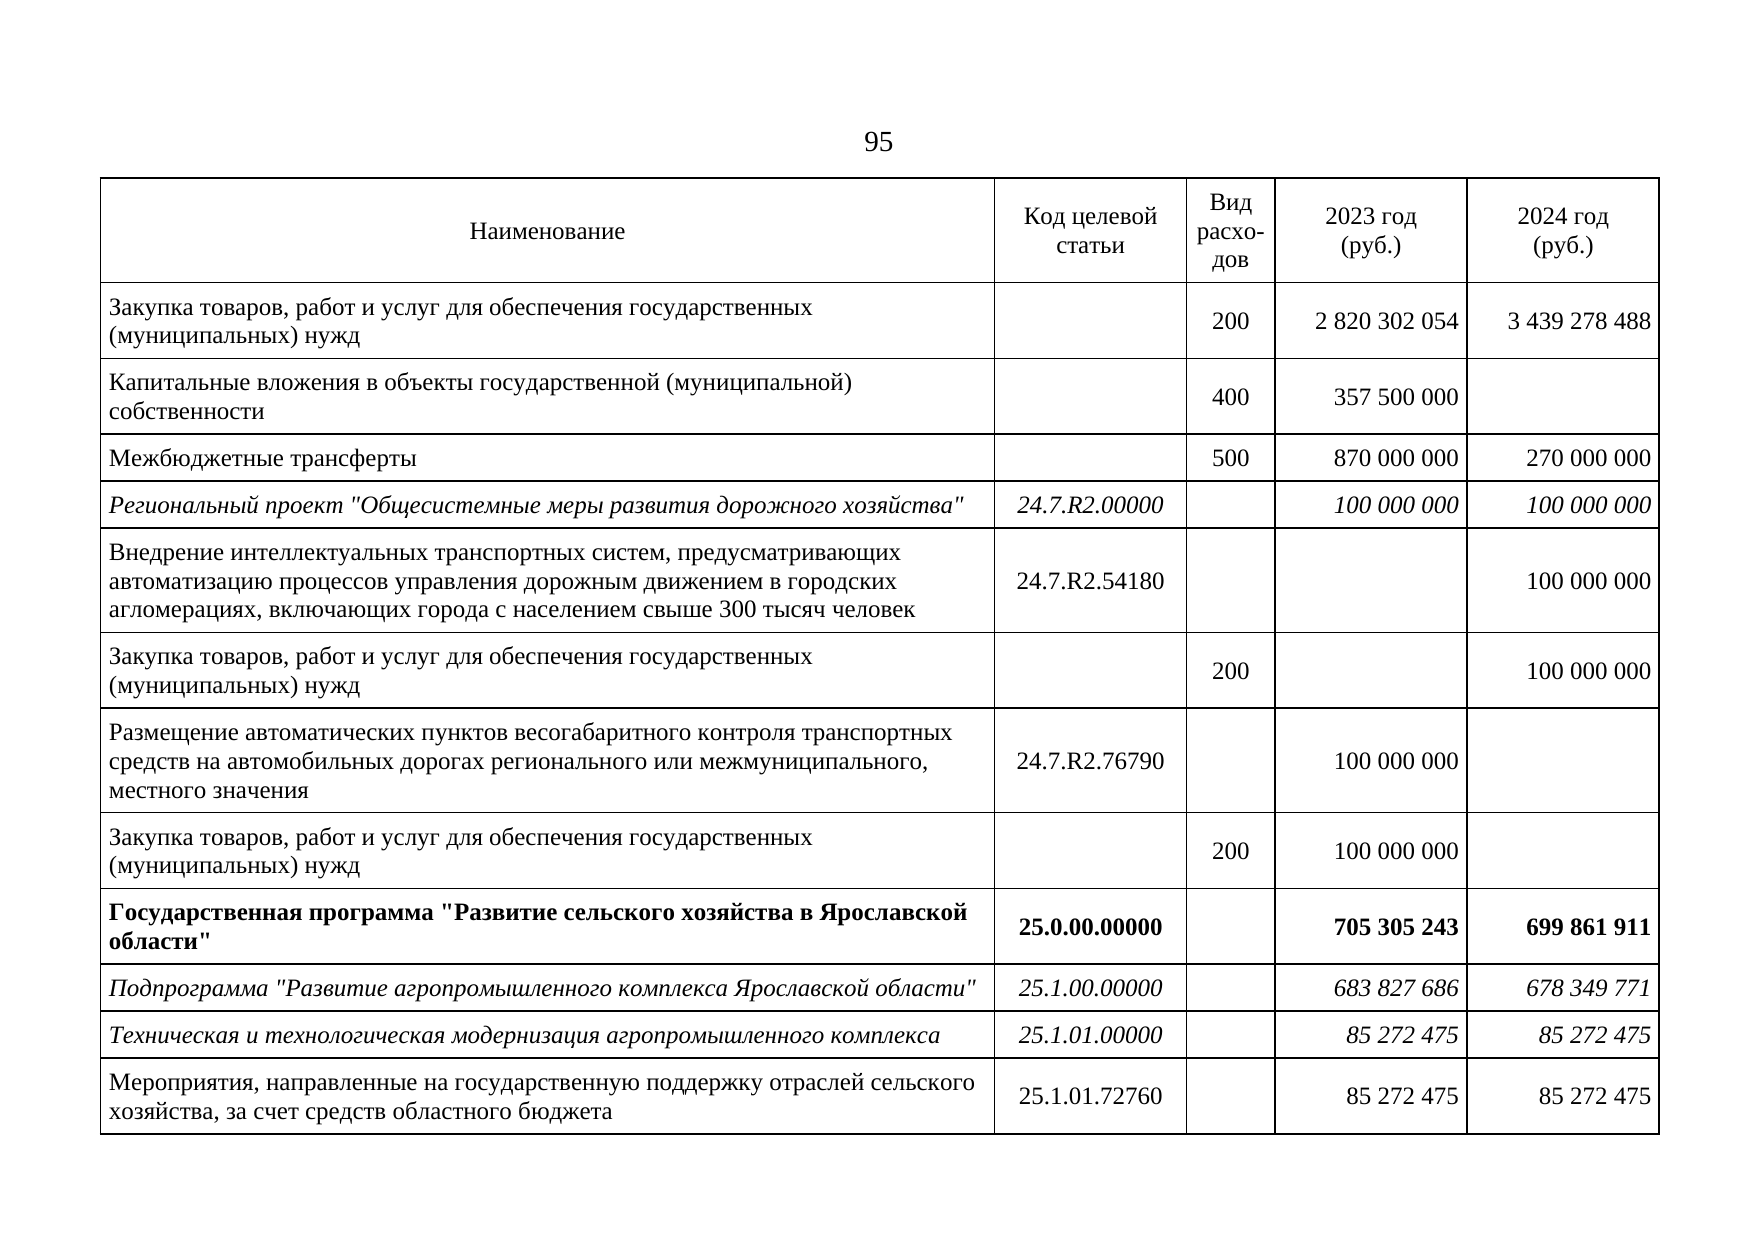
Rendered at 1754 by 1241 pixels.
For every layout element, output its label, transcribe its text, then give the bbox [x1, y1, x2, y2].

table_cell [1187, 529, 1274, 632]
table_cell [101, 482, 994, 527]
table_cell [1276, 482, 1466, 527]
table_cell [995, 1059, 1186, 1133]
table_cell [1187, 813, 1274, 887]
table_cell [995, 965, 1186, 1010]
table_header 2024 год (руб.) [1468, 179, 1658, 282]
table_header 2023 год (руб.) [1276, 179, 1466, 282]
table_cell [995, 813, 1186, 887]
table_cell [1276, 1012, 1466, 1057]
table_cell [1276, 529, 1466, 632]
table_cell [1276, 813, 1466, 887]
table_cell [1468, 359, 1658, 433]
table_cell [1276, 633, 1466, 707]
table_header Наименование [101, 179, 994, 282]
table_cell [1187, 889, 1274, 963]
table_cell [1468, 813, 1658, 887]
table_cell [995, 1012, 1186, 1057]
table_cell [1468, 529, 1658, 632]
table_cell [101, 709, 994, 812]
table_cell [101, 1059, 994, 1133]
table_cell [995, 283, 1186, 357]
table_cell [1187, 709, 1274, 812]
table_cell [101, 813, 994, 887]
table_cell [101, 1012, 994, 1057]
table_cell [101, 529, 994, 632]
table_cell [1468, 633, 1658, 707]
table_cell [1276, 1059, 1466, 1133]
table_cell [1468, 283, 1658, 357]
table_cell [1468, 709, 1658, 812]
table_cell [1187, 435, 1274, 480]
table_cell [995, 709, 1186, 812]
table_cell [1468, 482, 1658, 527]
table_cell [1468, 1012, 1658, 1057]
table_header Код целевой статьи [995, 179, 1186, 282]
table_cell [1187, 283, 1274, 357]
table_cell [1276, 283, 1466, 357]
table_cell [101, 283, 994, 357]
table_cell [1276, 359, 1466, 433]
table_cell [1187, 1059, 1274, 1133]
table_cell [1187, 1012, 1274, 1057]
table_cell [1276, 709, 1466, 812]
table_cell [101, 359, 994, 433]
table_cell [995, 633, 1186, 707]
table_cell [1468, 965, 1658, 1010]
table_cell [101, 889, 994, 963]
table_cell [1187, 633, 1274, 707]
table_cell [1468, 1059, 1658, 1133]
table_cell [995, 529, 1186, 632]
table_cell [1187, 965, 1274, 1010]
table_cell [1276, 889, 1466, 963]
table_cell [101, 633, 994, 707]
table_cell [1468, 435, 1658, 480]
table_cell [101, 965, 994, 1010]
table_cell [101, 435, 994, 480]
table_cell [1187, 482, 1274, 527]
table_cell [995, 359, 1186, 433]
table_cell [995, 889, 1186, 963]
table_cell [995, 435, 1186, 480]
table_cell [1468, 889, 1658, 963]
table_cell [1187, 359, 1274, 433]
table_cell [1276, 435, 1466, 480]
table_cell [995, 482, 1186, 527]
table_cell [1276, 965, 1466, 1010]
table_header Вид расхо-дов [1187, 179, 1274, 282]
